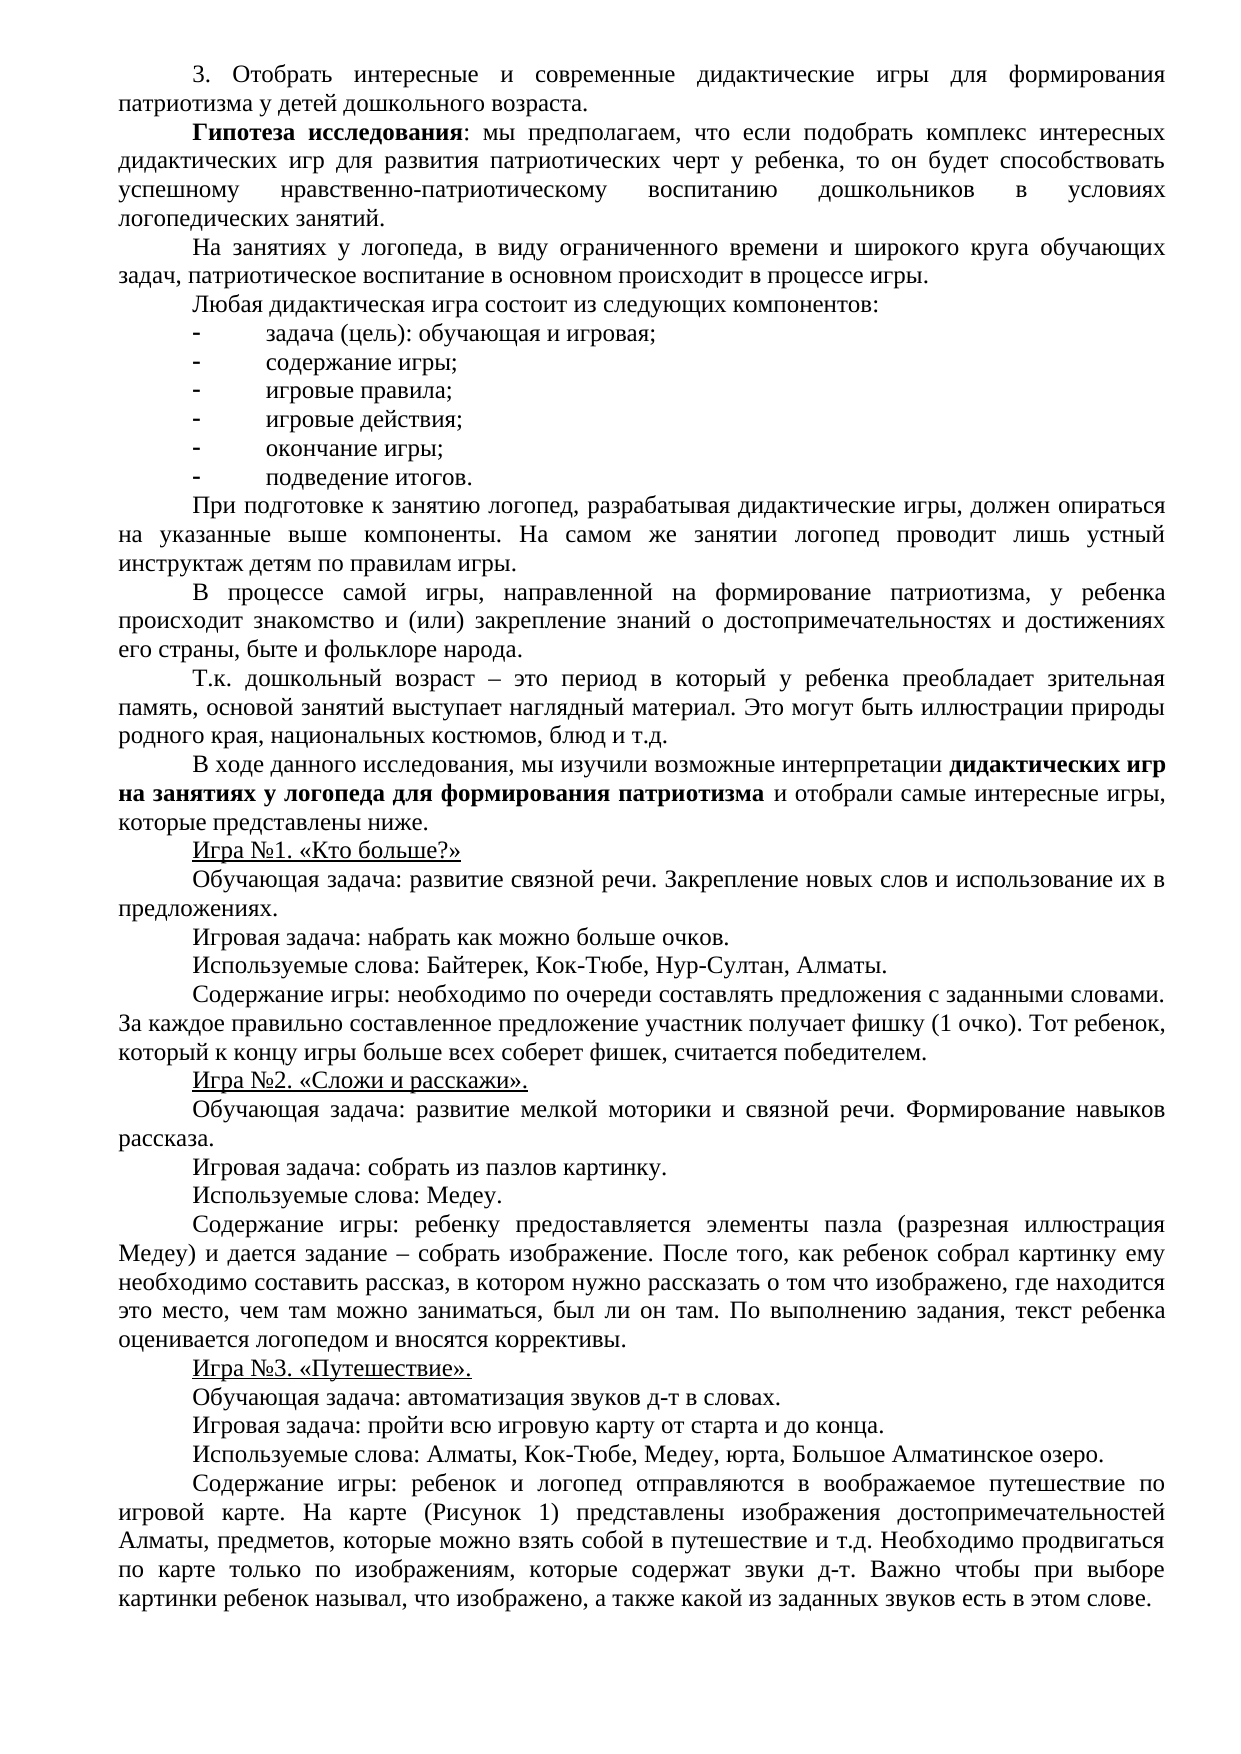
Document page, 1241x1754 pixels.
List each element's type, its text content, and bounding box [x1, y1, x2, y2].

text Гипотеза исследования: мы предполагаем, что если подобрать комплекс интересных дидактических игр для развития патриотических черт у ребенка, то он будет способствовать успешному нравственно-патриотическому воспитанию дошкольников в условиях логопедических занятий. [118, 117, 1166, 232]
text Используемые слова: Алматы, Кок-Тюбе, Медеу, юрта, Большое Алматинское озеро. [118, 1439, 1166, 1468]
list подведение итогов. [118, 462, 1166, 490]
text В процессе самой игры, направленной на формирование патриотизма, у ребенка происходит знакомство и (или) закрепление знаний о достопримечательностях и достижениях его страны, быте и фольклоре народа. [118, 577, 1166, 663]
text Используемые слова: Байтерек, Кок-Тюбе, Нур-Султан, Алматы. [118, 950, 1166, 979]
text Обучающая задача: развитие связной речи. Закрепление новых слов и использование их в предложениях. [118, 864, 1166, 922]
text Игра №1. «Кто больше?» [118, 835, 1166, 864]
text Содержание игры: ребенку предоставляется элементы пазла (разрезная иллюстрация Медеу) и дается задание – собрать изображение. После того, как ребенок собрал картинку ему необходимо составить рассказ, в котором нужно рассказать о том что изображено, где находится это место, чем там можно заниматься, был ли он там. По выполнению задания, текст ребенка оценивается логопедом и вносятся коррективы. [118, 1209, 1166, 1353]
text Т.к. дошкольный возраст – это период в который у ребенка преобладает зрительная память, основой занятий выступает наглядный материал. Это могут быть иллюстрации природы родного края, национальных костюмов, блюд и т.д. [118, 663, 1166, 749]
list игровые действия; [118, 404, 1166, 433]
text 3. Отобрать интересные и современные дидактические игры для формирования патриотизма у детей дошкольного возраста. [118, 59, 1166, 117]
text Игровая задача: собрать из пазлов картинку. [118, 1152, 1166, 1180]
text Используемые слова: Медеу. [118, 1180, 1166, 1209]
text Игровая задача: набрать как можно больше очков. [118, 922, 1166, 950]
list окончание игры; [118, 433, 1166, 462]
text Содержание игры: необходимо по очереди составлять предложения с заданными словами. За каждое правильно составленное предложение участник получает фишку (1 очко). Тот ребенок, который к концу игры больше всех соберет фишек, считается победителем. [118, 979, 1166, 1065]
text Обучающая задача: развитие мелкой моторики и связной речи. Формирование навыков рассказа. [118, 1094, 1166, 1152]
text Игра №2. «Сложи и расскажи». [118, 1065, 1166, 1094]
text Игра №3. «Путешествие». [118, 1353, 1166, 1382]
text Содержание игры: ребенок и логопед отправляются в воображаемое путешествие по игровой карте. На карте (Рисунок 1) представлены изображения достопримечательностей Алматы, предметов, которые можно взять собой в путешествие и т.д. Необходимо продвигаться по карте только по изображениям, которые содержат звуки д-т. Важно чтобы при выборе картинки ребенок называл, что изображено, а также какой из заданных звуков есть в этом слове. [118, 1468, 1166, 1612]
text Обучающая задача: автоматизация звуков д-т в словах. [118, 1382, 1166, 1410]
text Игровая задача: пройти всю игровую карту от старта и до конца. [118, 1410, 1166, 1439]
text Любая дидактическая игра состоит из следующих компонентов: [118, 289, 1166, 318]
text В ходе данного исследования, мы изучили возможные интерпретации дидактических игр на занятиях у логопеда для формирования патриотизма и отобрали самые интересные игры, которые представлены ниже. [118, 749, 1166, 835]
text При подготовке к занятию логопед, разрабатывая дидактические игры, должен опираться на указанные выше компоненты. На самом же занятии логопед проводит лишь устный инструктаж детям по правилам игры. [118, 490, 1166, 577]
list игровые правила; [118, 375, 1166, 404]
text На занятиях у логопеда, в виду ограниченного времени и широкого круга обучающих задач, патриотическое воспитание в основном происходит в процессе игры. [118, 232, 1166, 289]
list задача (цель): обучающая и игровая; [118, 318, 1166, 347]
list содержание игры; [118, 347, 1166, 375]
